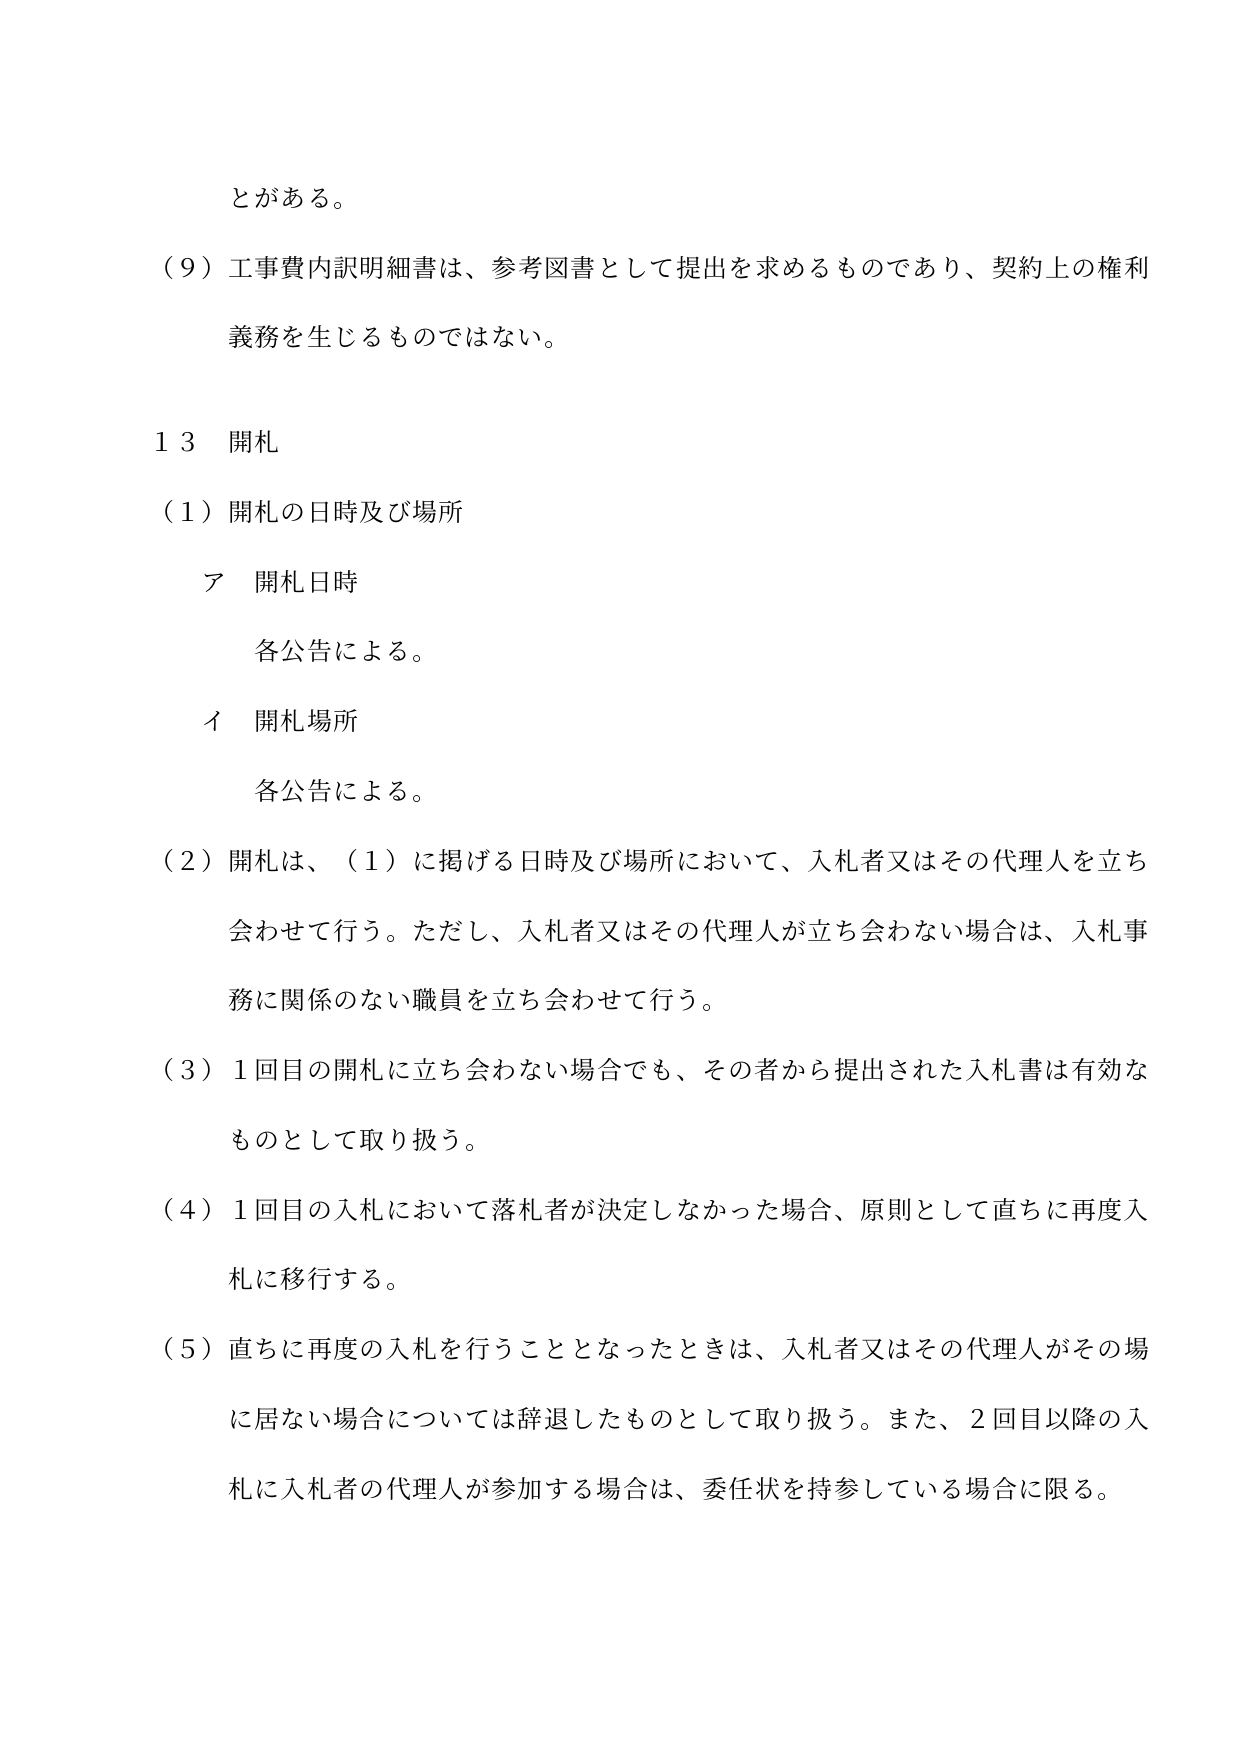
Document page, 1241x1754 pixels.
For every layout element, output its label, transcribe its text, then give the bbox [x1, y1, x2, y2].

text （５）直ちに再度の入札を行うこととなったときは、入札者又はその代理人がその場に居ない場合については辞退したものとして取り扱う。また、２回目以降の入札に入札者の代理人が参加する場合は、委任状を持参している場合に限る。 [149, 1313, 1151, 1522]
text （２）開札は、（１）に掲げる日時及び場所において、入札者又はその代理人を立ち会わせて行う。ただし、入札者又はその代理人が立ち会わない場合は、入札事務に関係のない職員を立ち会わせて行う。 [149, 824, 1151, 1034]
text １３ 開札 [149, 406, 1151, 476]
text （３）１回目の開札に立ち会わない場合でも、その者から提出された入札書は有効なものとして取り扱う。 [149, 1034, 1151, 1173]
text イ 開札場所 [149, 685, 1151, 755]
text （９）工事費内訳明細書は、参考図書として提出を求めるものであり、契約上の権利義務を生じるものではない。 [149, 231, 1151, 371]
text （４）１回目の入札において落札者が決定しなかった場合、原則として直ちに再度入札に移行する。 [149, 1173, 1151, 1313]
text 各公告による。 [149, 615, 1151, 685]
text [149, 162, 1151, 231]
text ア 開札日時 [149, 545, 1151, 615]
text （１）開札の日時及び場所 [149, 476, 1151, 545]
text 各公告による。 [149, 755, 1151, 824]
